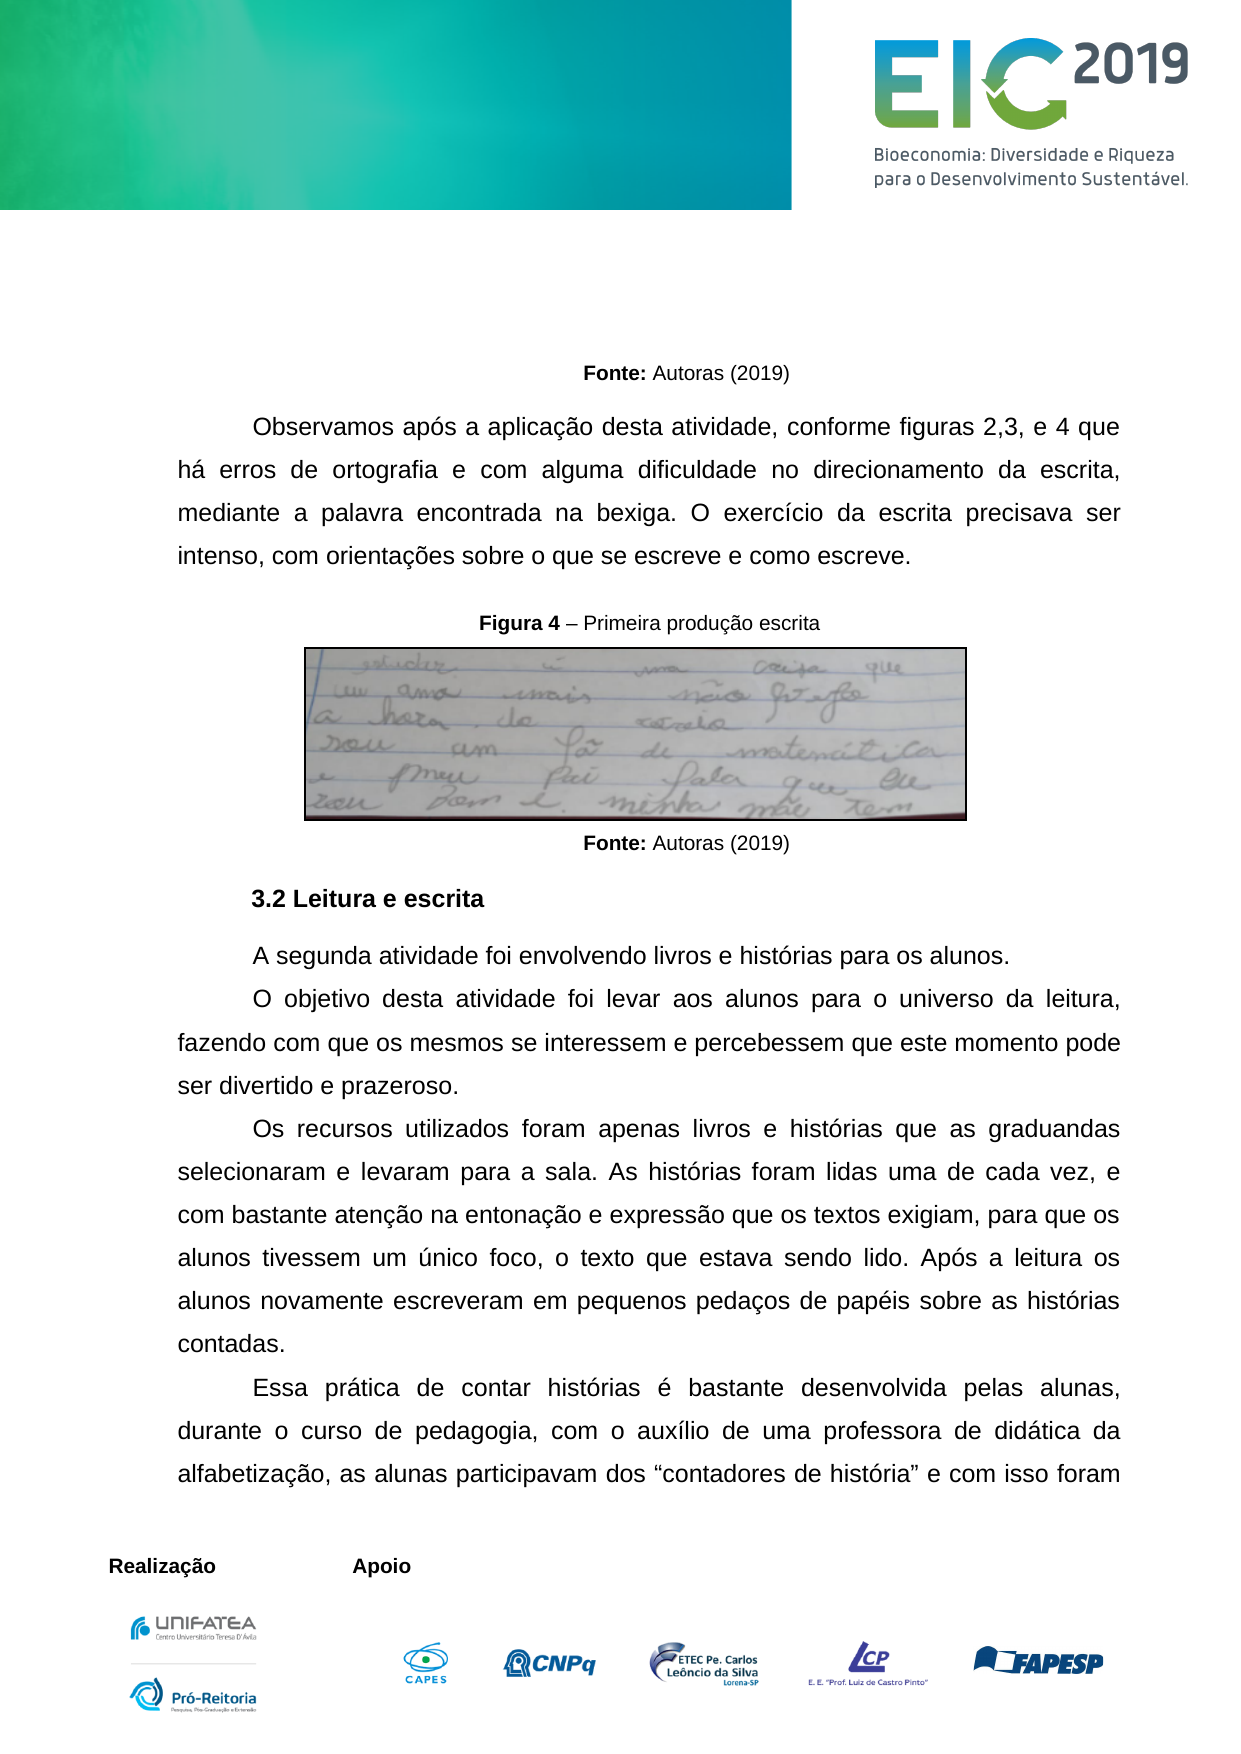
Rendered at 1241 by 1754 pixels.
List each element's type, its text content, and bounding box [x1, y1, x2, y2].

text Observamos após a aplicação desta atividade, conforme figuras 2,3, e 4 que há erros de ortografia e com alguma dificuldade no direcionamento da escrita, mediante a palavra encontrada na bexiga. O exercício da escrita precisava ser intenso, com orientações sobre o que se escreve e como escreve. [177, 411, 1122, 569]
text Fonte: Autoras (2019) [177, 361, 1122, 385]
text Os recursos utilizados foram apenas livros e histórias que as graduandas selecionaram e levaram para a sala. As histórias foram lidas uma de cada vez, e com bastante atenção na entonação e expressão que os textos exigiam, para que os alunos tivessem um único foco, o texto que estava sendo lido. Após a leitura os alunos novamente escreveram em pequenos pedaços de papéis sobre as histórias contadas. [177, 1114, 1122, 1358]
text 3.2 Leitura e escrita [177, 884, 1122, 913]
picture [384, 1584, 1104, 1742]
text O objetivo desta atividade foi levar aos alunos para o universo da leitura, fazendo com que os mesmos se interessem e percebessem que este momento pode ser divertido e prazeroso. [177, 984, 1122, 1099]
picture [0, 0, 791, 210]
text Fonte: Autoras (2019) [177, 831, 1122, 855]
text Figura 4 – Primeira produção escrita [177, 610, 1122, 634]
text A segunda atividade foi envolvendo livros e histórias para os alunos. [177, 941, 1122, 970]
picture [67, 1586, 290, 1744]
picture [306, 649, 965, 819]
picture [875, 38, 1188, 188]
